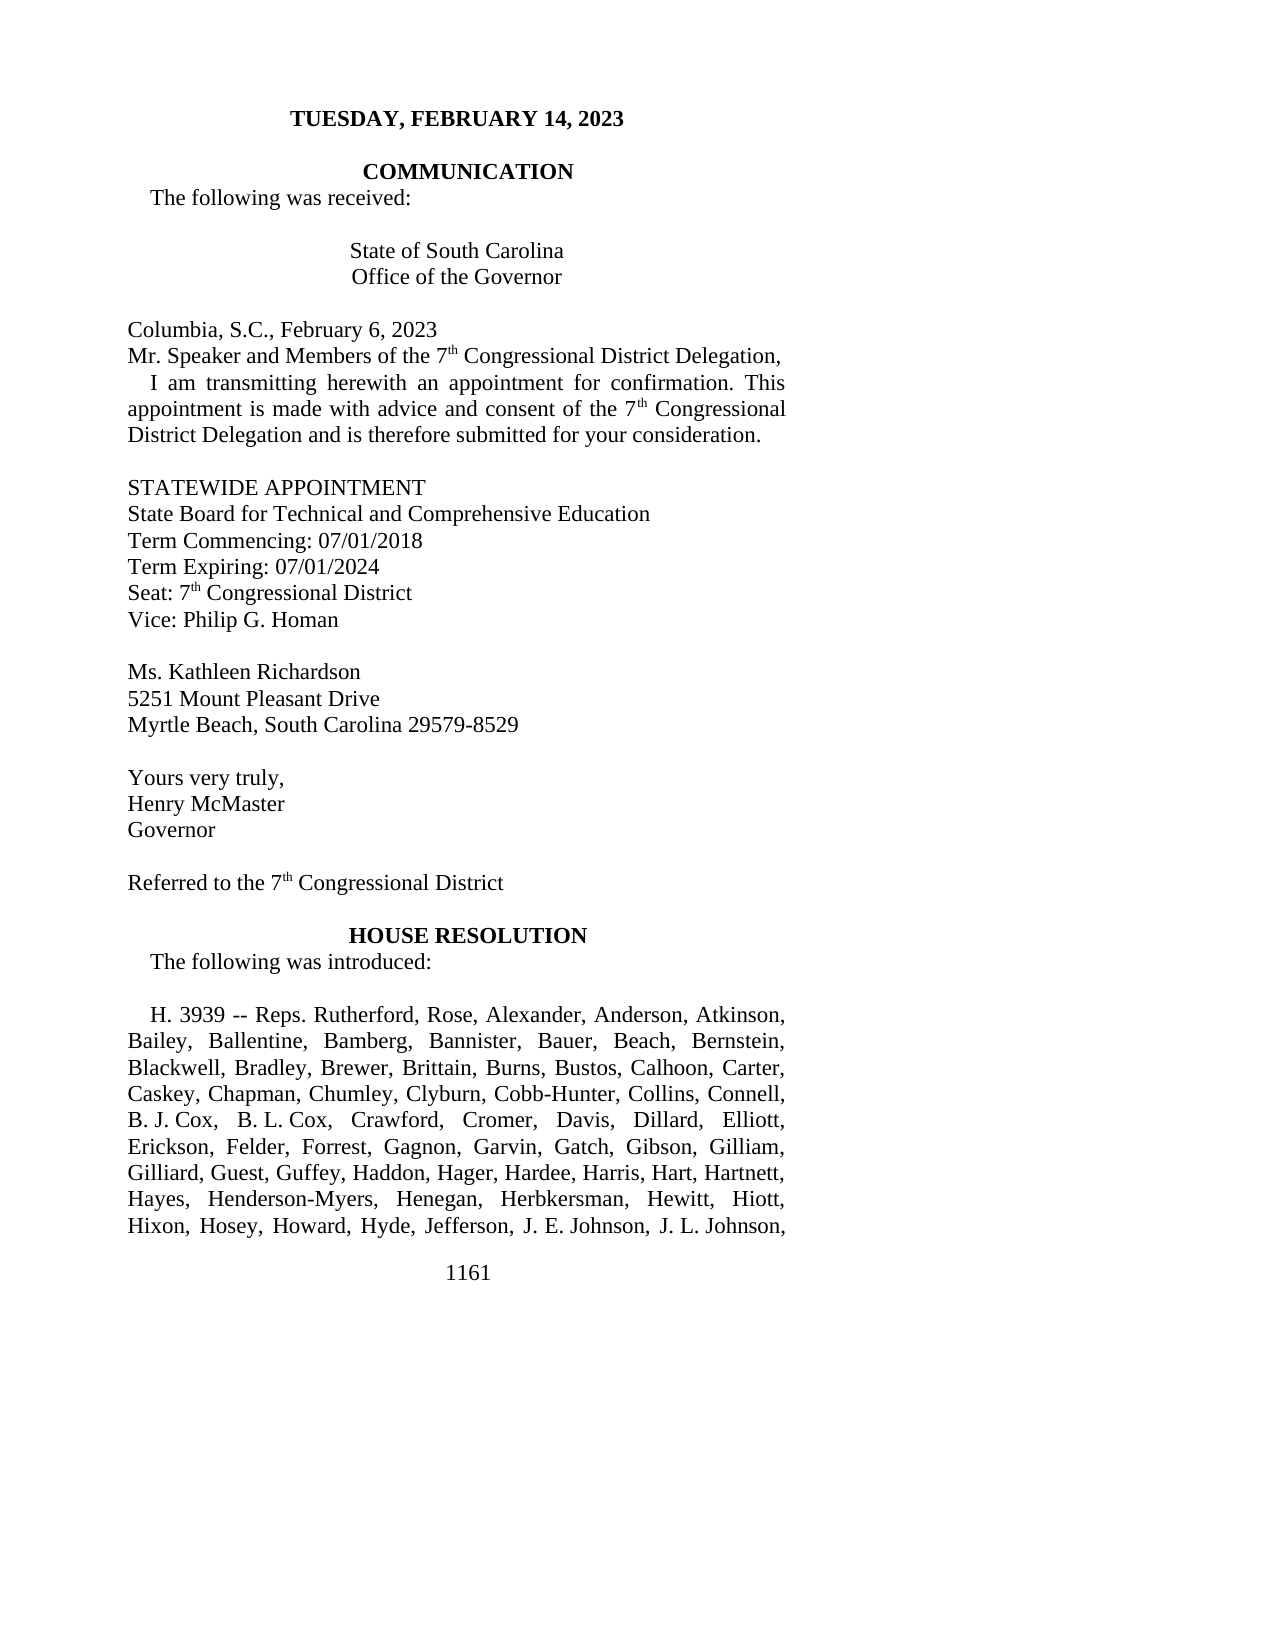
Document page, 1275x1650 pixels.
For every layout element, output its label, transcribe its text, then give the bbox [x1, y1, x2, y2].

text Office of the Governor [127, 263, 786, 289]
text Term Commencing: 07/01/2018 [127, 527, 786, 553]
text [127, 1001, 786, 1238]
text Columbia, S.C., February 6, 2023 [127, 316, 786, 342]
text I am transmitting herewith an appointment for confirmation. This appointment is made with advice and consent of the 7th Congressional District Delegation and is therefore submitted for your consideration. [127, 368, 786, 448]
text Vice: Philip G. Homan [127, 606, 786, 632]
text Seat: 7th Congressional District [127, 579, 786, 606]
text Myrtle Beach, South Carolina 29579-8529 [127, 711, 786, 737]
text Mr. Speaker and Members of the 7th Congressional District Delegation, [127, 342, 786, 368]
text Ms. Kathleen Richardson [127, 658, 786, 685]
text The following was received: [127, 184, 786, 210]
text Term Expiring: 07/01/2024 [127, 553, 786, 579]
text STATEWIDE APPOINTMENT [127, 474, 786, 500]
text The following was introduced: [127, 948, 786, 975]
text HOUSE RESOLUTION [127, 922, 786, 948]
text State Board for Technical and Comprehensive Education [127, 500, 786, 527]
text Henry McMaster [127, 790, 786, 817]
text Yours very truly, [127, 764, 786, 790]
text Governor [127, 817, 786, 843]
text Referred to the 7th Congressional District [127, 869, 786, 896]
text State of South Carolina [127, 237, 786, 263]
text 5251 Mount Pleasant Drive [127, 685, 786, 711]
text COMMUNICATION [127, 158, 786, 184]
